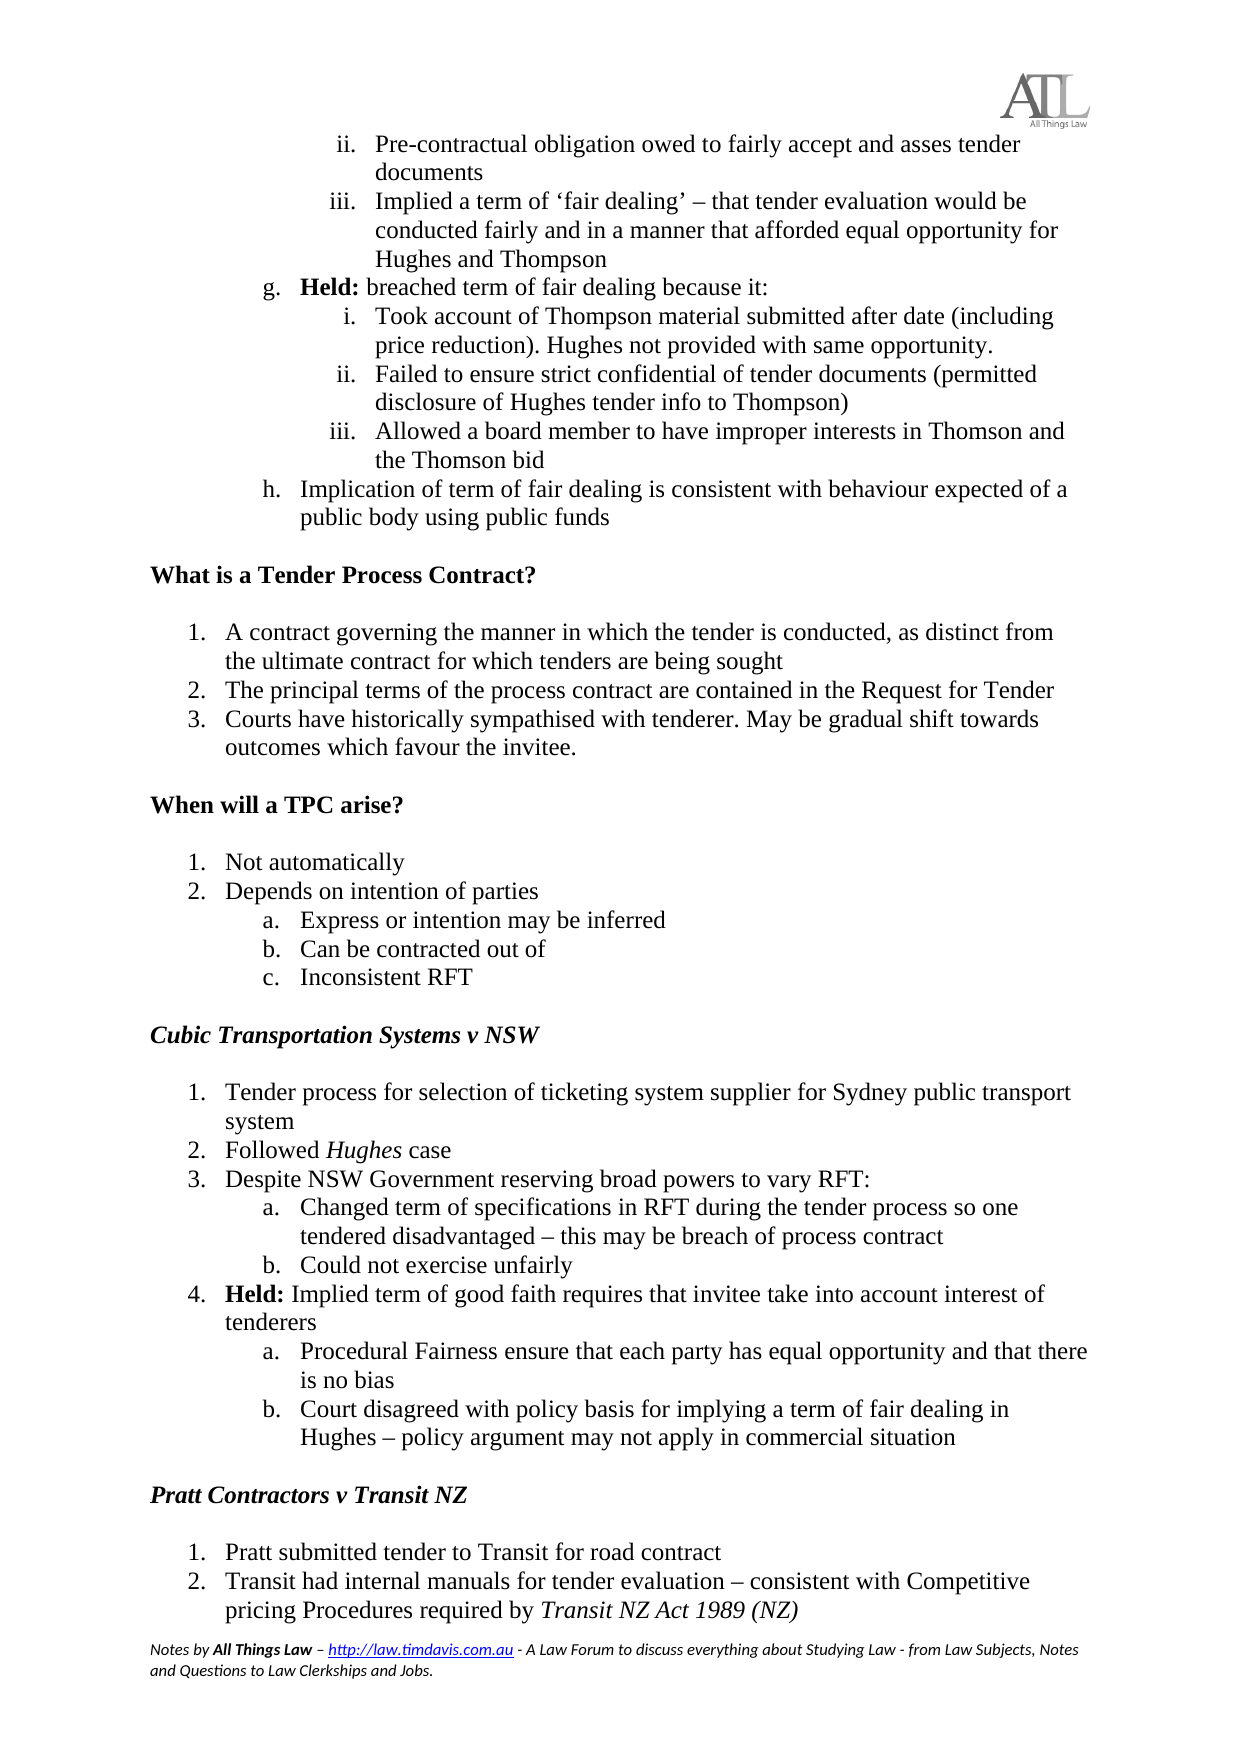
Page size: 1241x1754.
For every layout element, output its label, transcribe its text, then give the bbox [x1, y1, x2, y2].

list Pre-contractual obligation owed to fairly accept and asses tender documents [356, 129, 1090, 186]
list Court disagreed with policy basis for implying a term of fair dealing in Hughes – policy argument may not apply in commercial situation [262, 1394, 1090, 1451]
list Implication of term of fair dealing is consistent with behaviour expected of a public body using public funds [262, 474, 1090, 531]
list Not automatically [187, 847, 1090, 876]
picture [1000, 73, 1091, 129]
list Courts have historically sympathised with tenderer. May be gradual shift towards outcomes which favour the invitee. [187, 704, 1090, 761]
text Cubic Transportation Systems v NSW [150, 1020, 1090, 1049]
list Pratt submitted tender to Transit for road contract [187, 1537, 1090, 1566]
list Held: breached term of fair dealing because it: [262, 272, 1090, 301]
list Failed to ensure strict confidential of tender documents (permitted disclosure of Hughes tender info to Thompson) [356, 359, 1090, 416]
text What is a Tender Process Contract? [150, 560, 1090, 589]
list Changed term of specifications in RFT during the tender process so one tendered disadvantaged – this may be breach of process contract [262, 1192, 1090, 1250]
list Implied a term of ‘fair dealing’ – that tender evaluation would be conducted fairly and in a manner that afforded equal opportunity for Hughes and Thompson [356, 186, 1090, 272]
list Despite NSW Government reserving broad powers to vary RFT: [187, 1164, 1090, 1192]
list Followed Hughes case [187, 1135, 1090, 1164]
list The principal terms of the process contract are contained in the Request for Tender [187, 675, 1090, 704]
list Can be contracted out of [262, 934, 1090, 962]
list Depends on intention of parties [187, 876, 1090, 905]
list Procedural Fairness ensure that each party has equal opportunity and that there is no bias [262, 1336, 1090, 1394]
list Transit had internal manuals for tender evaluation – consistent with Competitive pricing Procedures required by Transit NZ Act 1989 (NZ) [187, 1566, 1090, 1624]
list Took account of Thompson material submitted after date (including price reduction). Hughes not provided with same opportunity. [356, 301, 1090, 359]
text Pratt Contractors v Transit NZ [150, 1480, 1090, 1509]
list Allowed a board member to have improper interests in Thomson and the Thomson bid [356, 416, 1090, 474]
list Could not exercise unfairly [262, 1250, 1090, 1279]
list Held: Implied term of good faith requires that invitee take into account interest of tenderers [187, 1279, 1090, 1336]
text When will a TPC arise? [150, 790, 1090, 819]
list Inconsistent RFT [262, 962, 1090, 991]
list A contract governing the manner in which the tender is conducted, as distinct from the ultimate contract for which tenders are being sought [187, 617, 1090, 675]
list Express or intention may be inferred [262, 905, 1090, 934]
list Tender process for selection of ticketing system supplier for Sydney public transport system [187, 1077, 1090, 1135]
